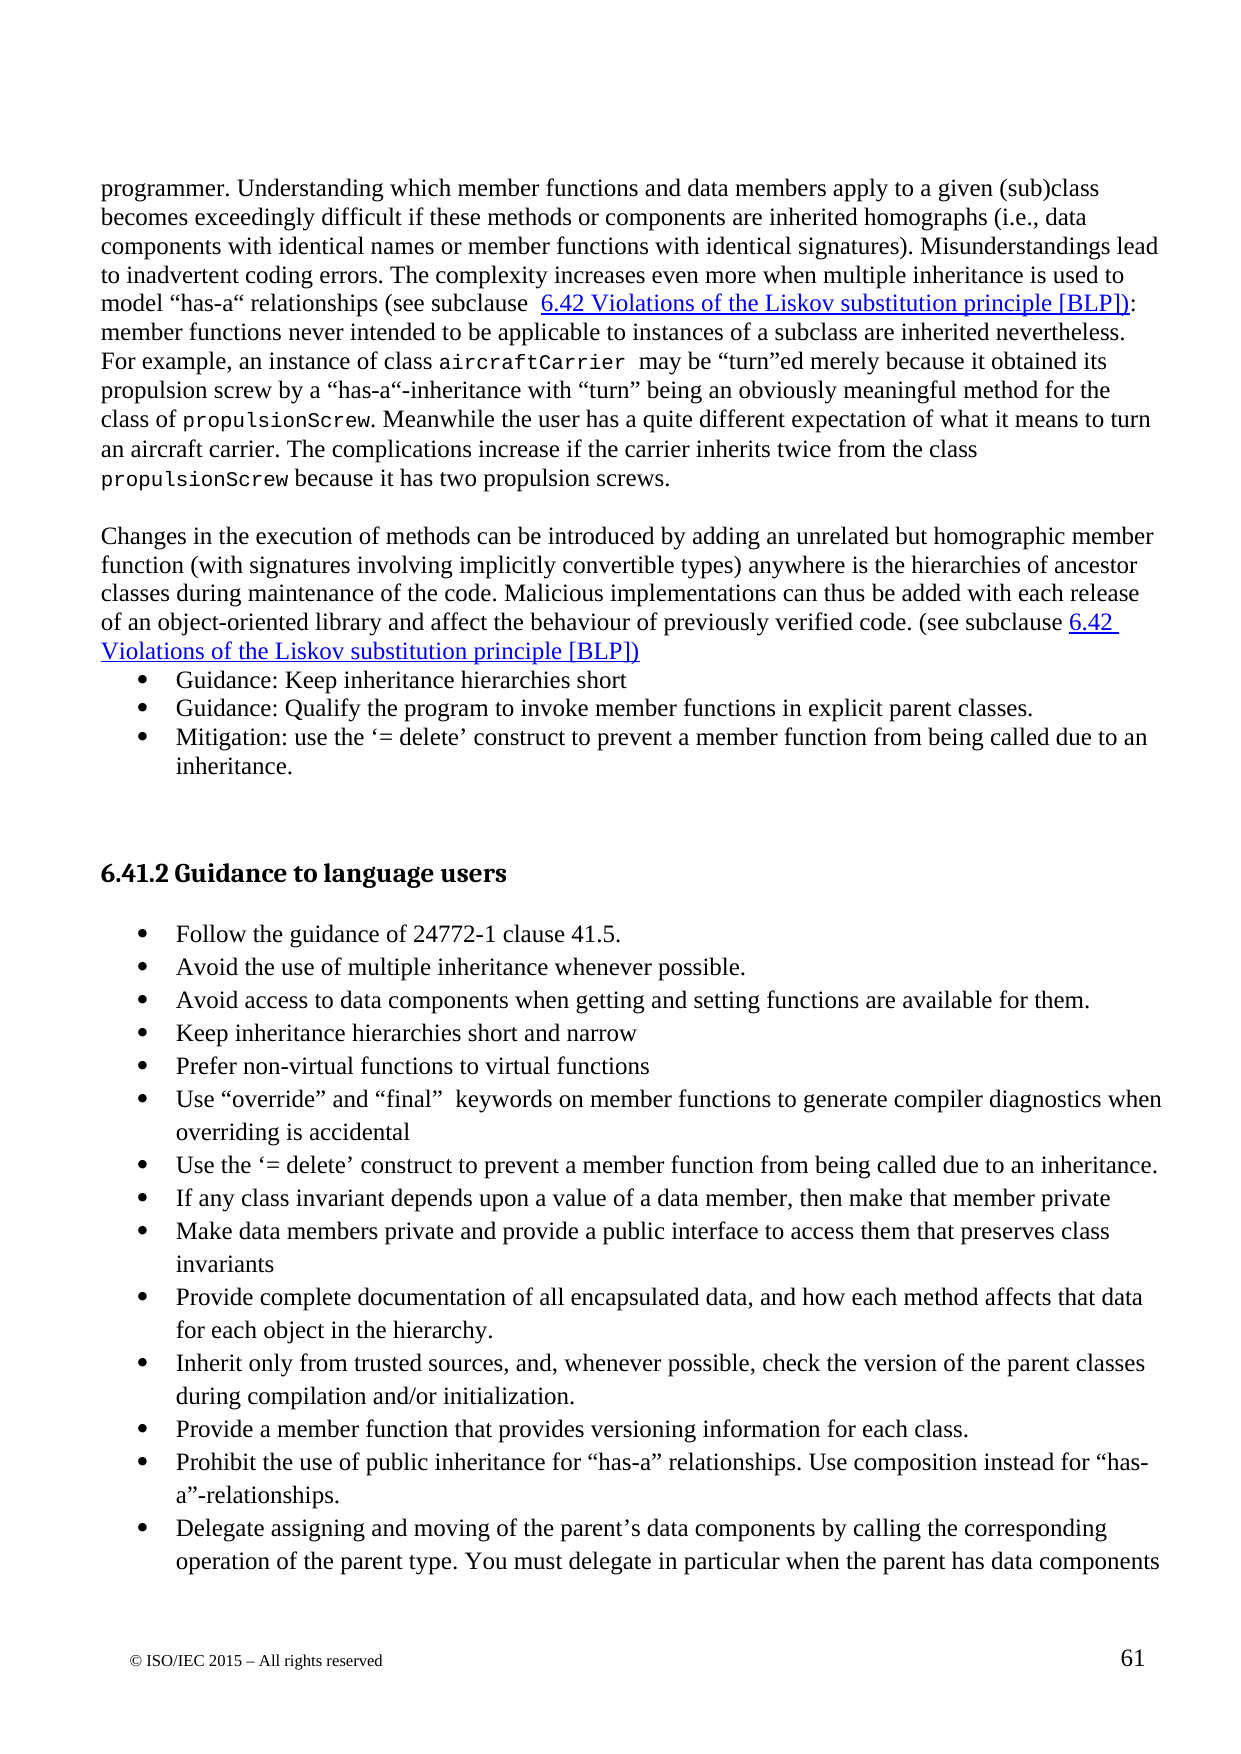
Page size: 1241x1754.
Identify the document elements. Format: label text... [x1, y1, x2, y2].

list Guidance: Keep inheritance hierarchies short [138, 665, 1164, 693]
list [138, 1513, 1164, 1575]
list Prefer non-virtual functions to virtual functions [138, 1051, 1164, 1080]
list Use the ‘= delete’ construct to prevent a member function from being called due to an inheritance. [138, 1150, 1164, 1179]
list Follow the guidance of 24772-1 clause 41.5. [138, 919, 1164, 948]
list Provide a member function that provides versioning information for each class. [138, 1414, 1164, 1443]
list Avoid access to data components when getting and setting functions are available for them. [138, 985, 1164, 1014]
list Inherit only from trusted sources, and, whenever possible, check the version of the parent classes during compilation and/or initialization. [138, 1348, 1164, 1410]
list Avoid the use of multiple inheritance whenever possible. [138, 952, 1164, 981]
subtitle 6.41.2 Guidance to language users [101, 858, 1164, 889]
list Make data members private and provide a public interface to access them that preserves class invariants [138, 1216, 1164, 1278]
list Guidance: Qualify the program to invoke member functions in explicit parent classes. [138, 693, 1164, 722]
list Prohibit the use of public inheritance for “has-a” relationships. Use composition instead for “has-a”-relationships. [138, 1447, 1164, 1509]
list If any class invariant depends upon a value of a data member, then make that member private [138, 1183, 1164, 1212]
text Changes in the execution of methods can be introduced by adding an unrelated but homographic member function (with signatures involving implicitly convertible types) anywhere is the hierarchies of ancestor classes during maintenance of the code. Malicious implementations can thus be added with each release of an object-oriented library and affect the behaviour of previously verified code. (see subclause 6.42 Violations of the Liskov substitution principle [BLP]) [101, 521, 1164, 665]
list Provide complete documentation of all encapsulated data, and how each method affects that data for each object in the hierarchy. [138, 1282, 1164, 1344]
list Mitigation: use the ‘= delete’ construct to prevent a member function from being called due to an inheritance. [138, 722, 1164, 780]
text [101, 173, 1164, 492]
list Keep inheritance hierarchies short and narrow [138, 1018, 1164, 1047]
list Use “override” and “final” keywords on member functions to generate compiler diagnostics when overriding is accidental [138, 1084, 1164, 1146]
